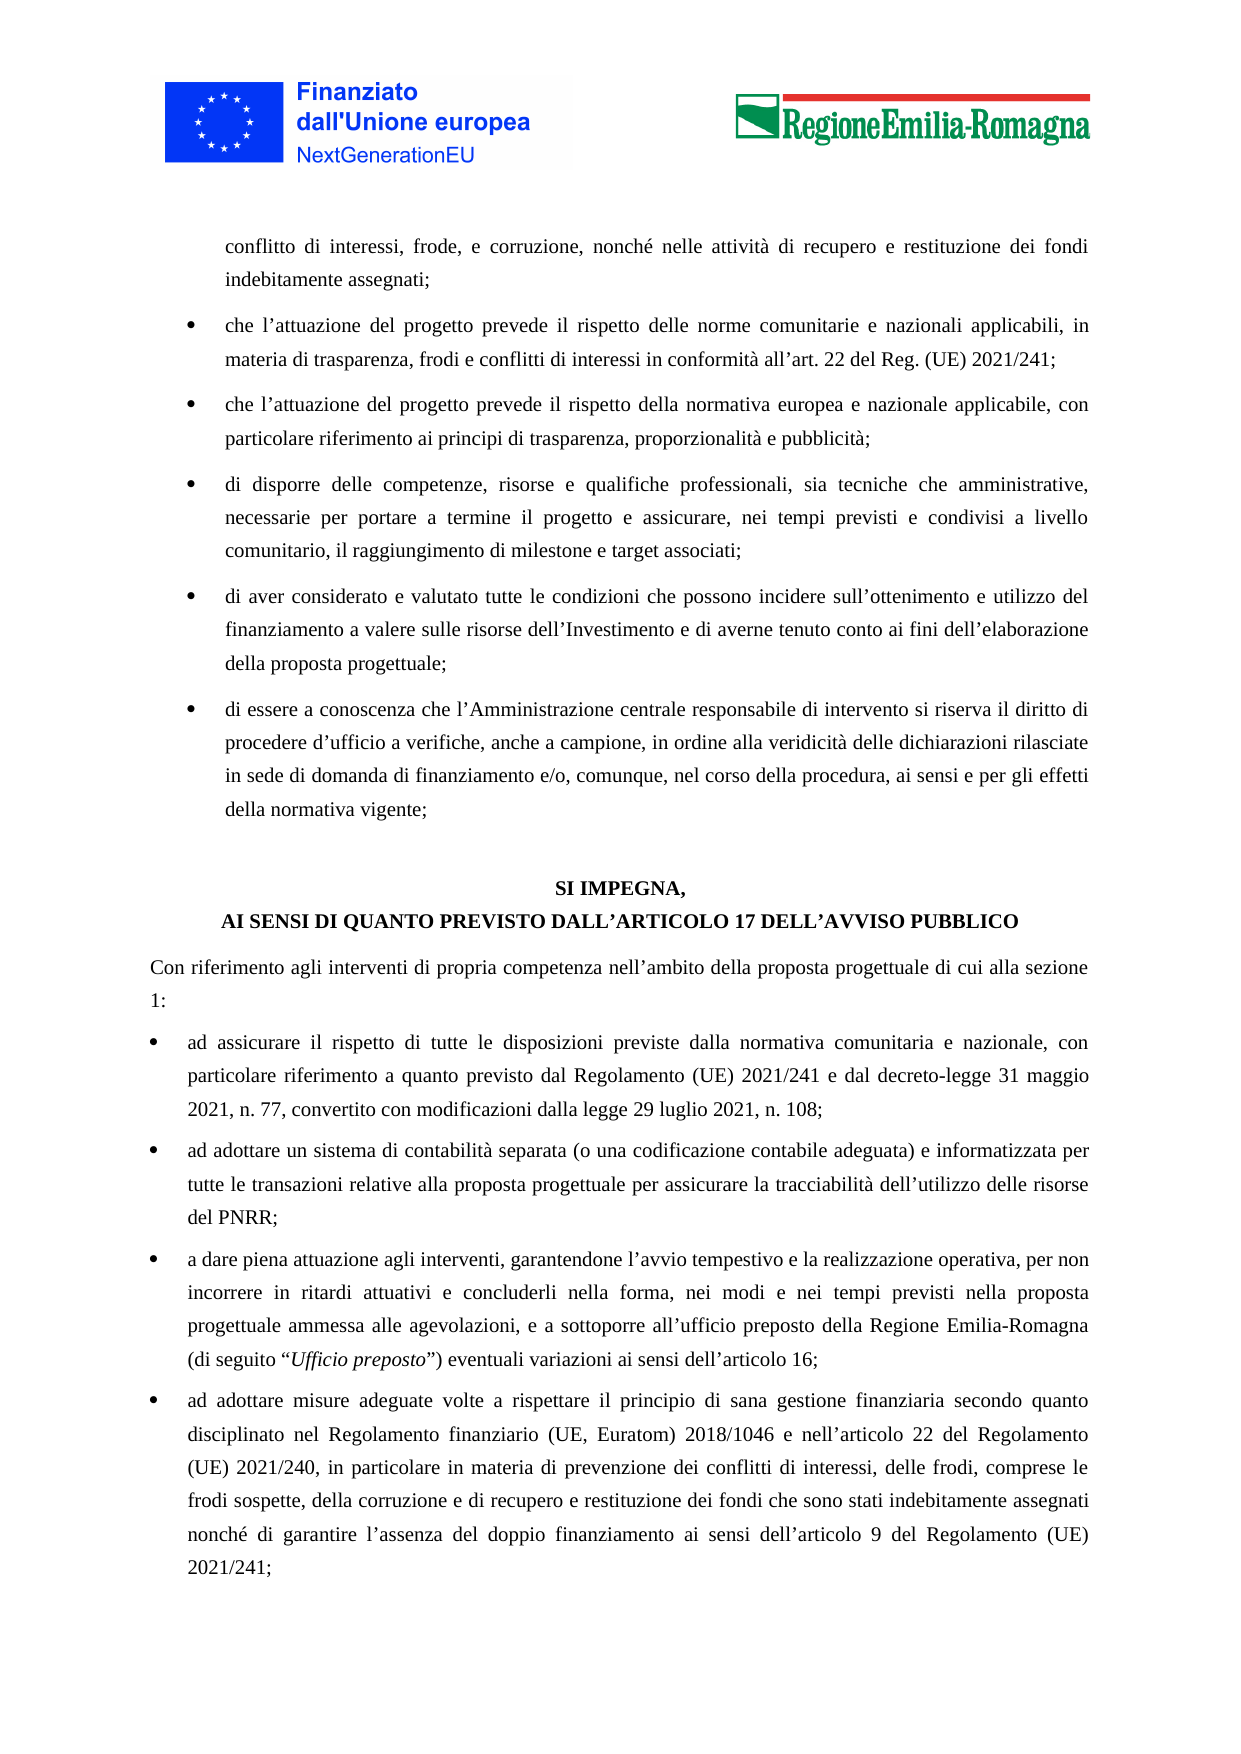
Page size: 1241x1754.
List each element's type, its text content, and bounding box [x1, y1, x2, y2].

list di aver considerato e valutato tutte le condizioni che possono incidere sull’ottenimento e utilizzo del finanziamento a valere sulle risorse dell’Investimento e di averne tenuto conto ai fini dell’elaborazione della proposta progettuale; [187, 577, 1090, 677]
list che l’attuazione del progetto prevede il rispetto della normativa europea e nazionale applicabile, con particolare riferimento ai principi di trasparenza, proporzionalità e pubblicità; [187, 385, 1090, 452]
picture [735, 93, 1091, 146]
list che l’attuazione del progetto prevede il rispetto delle norme comunitarie e nazionali applicabili, in materia di trasparenza, frodi e conflitti di interessi in conformità all’art. 22 del Reg. (UE) 2021/241; [187, 306, 1090, 373]
text AI SENSI DI QUANTO PREVISTO DALL’ARTICOLO 17 DELL’AVVISO PUBBLICO [150, 902, 1090, 935]
text SI IMPEGNA, [150, 868, 1090, 902]
picture [150, 75, 573, 170]
list ad adottare un sistema di contabilità separata (o una codificazione contabile adeguata) e informatizzata per tutte le transazioni relative alla proposta progettuale per assicurare la tracciabilità dell’utilizzo delle risorse del PNRR; [150, 1131, 1090, 1231]
list ad assicurare il rispetto di tutte le disposizioni previste dalla normativa comunitaria e nazionale, con particolare riferimento a quanto previsto dal Regolamento (UE) 2021/241 e dal decreto-legge 31 maggio 2021, n. 77, convertito con modificazioni dalla legge 29 luglio 2021, n. 108; [150, 1023, 1090, 1123]
list di essere a conoscenza che l’Amministrazione centrale responsabile di intervento si riserva il diritto di procedere d’ufficio a verifiche, anche a campione, in ordine alla veridicità delle dichiarazioni rilasciate in sede di domanda di finanziamento e/o, comunque, nel corso della procedura, ai sensi e per gli effetti della normativa vigente; [187, 689, 1090, 823]
list di disporre delle competenze, risorse e qualifiche professionali, sia tecniche che amministrative, necessarie per portare a termine il progetto e assicurare, nei tempi previsti e condivisi a livello comunitario, il raggiungimento di milestone e target associati; [187, 464, 1090, 564]
text Con riferimento agli interventi di propria competenza nell’ambito della proposta progettuale di cui alla sezione 1: [150, 948, 1090, 1014]
list ad adottare misure adeguate volte a rispettare il principio di sana gestione finanziaria secondo quanto disciplinato nel Regolamento finanziario (UE, Euratom) 2018/1046 e nell’articolo 22 del Regolamento (UE) 2021/240, in particolare in materia di prevenzione dei conflitti di interessi, delle frodi, comprese le frodi sospette, della corruzione e di recupero e restituzione dei fondi che sono stati indebitamente assegnati nonché di garantire l’assenza del doppio finanziamento ai sensi dell’articolo 9 del Regolamento (UE) 2021/241; [150, 1381, 1090, 1581]
list a dare piena attuazione agli interventi, garantendone l’avvio tempestivo e la realizzazione operativa, per non incorrere in ritardi attuativi e concluderli nella forma, nei modi e nei tempi previsti nella proposta progettuale ammessa alle agevolazioni, e a sottoporre all’ufficio preposto della Regione Emilia-Romagna (di seguito “Ufficio preposto”) eventuali variazioni ai sensi dell’articolo 16; [150, 1239, 1090, 1373]
